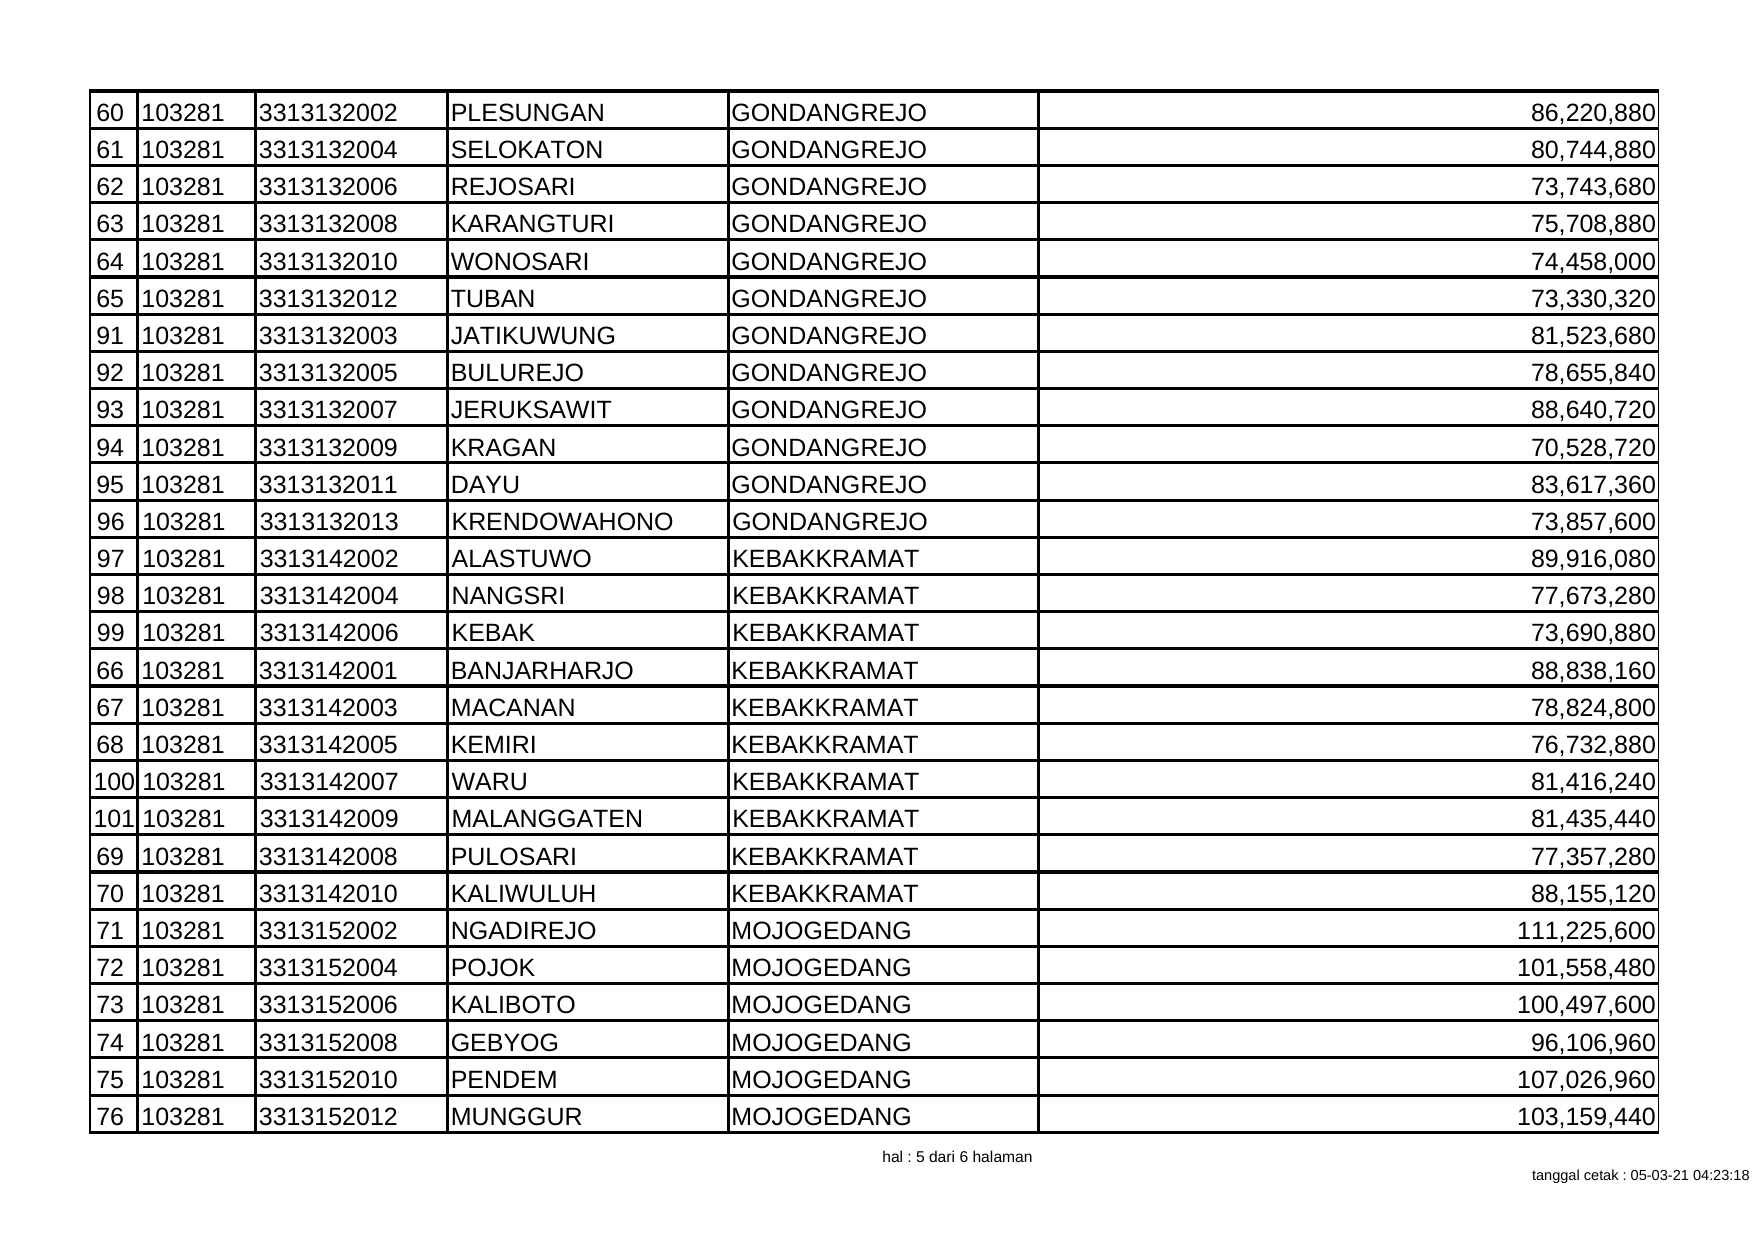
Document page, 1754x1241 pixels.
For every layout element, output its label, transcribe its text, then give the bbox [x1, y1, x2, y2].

table_cell 3313142003 [257, 688, 446, 722]
table_cell 3313132002 [257, 93, 446, 127]
table_cell PENDEM [449, 1059, 727, 1093]
table_cell 3313142005 [257, 725, 446, 759]
table_cell TUBAN [449, 279, 727, 312]
table_cell MOJOGEDANG [730, 1022, 1037, 1056]
table_cell 103281 [139, 650, 254, 684]
table_cell 73,330,320 [1040, 279, 1658, 312]
table_cell GONDANGREJO [730, 130, 1037, 164]
table_cell 74 [91, 1022, 136, 1056]
table_cell 3313142009 [257, 799, 446, 833]
table_cell 96 [91, 502, 136, 536]
table_cell GONDANGREJO [730, 93, 1037, 127]
table_cell 103281 [139, 241, 254, 275]
table_cell 103281 [139, 836, 254, 870]
table_cell 103281 [139, 613, 254, 647]
table_cell 94 [91, 427, 136, 461]
table_cell 97 [91, 539, 136, 573]
table_cell 77,673,280 [1040, 576, 1658, 610]
table_cell GONDANGREJO [730, 204, 1037, 238]
table_cell 72 [91, 948, 136, 982]
table_cell 63 [91, 204, 136, 238]
table_cell KEBAKKRAMAT [730, 799, 1037, 833]
table_cell 81,523,680 [1040, 316, 1658, 350]
table_cell 103281 [139, 279, 254, 312]
table_cell 70 [91, 874, 136, 907]
table_cell KEBAKKRAMAT [730, 613, 1037, 647]
table_cell 103281 [139, 1059, 254, 1093]
table_cell 74,458,000 [1040, 241, 1658, 275]
table_cell 103281 [139, 93, 254, 127]
table_cell MACANAN [449, 688, 727, 722]
table_cell 3313142002 [257, 539, 446, 573]
table_cell 88,640,720 [1040, 390, 1658, 424]
table_cell 60 [91, 93, 136, 127]
table_cell 73,857,600 [1040, 502, 1658, 536]
table_cell 67 [91, 688, 136, 722]
table_cell 71 [91, 911, 136, 945]
table_cell MALANGGATEN [449, 799, 727, 833]
table_cell JATIKUWUNG [449, 316, 727, 350]
table_cell 101,558,480 [1040, 948, 1658, 982]
table_cell 81,435,440 [1040, 799, 1658, 833]
table_cell 75,708,880 [1040, 204, 1658, 238]
table_cell 96,106,960 [1040, 1022, 1658, 1056]
table_cell 64 [91, 241, 136, 275]
table_cell 107,026,960 [1040, 1059, 1658, 1093]
table_cell 103281 [139, 204, 254, 238]
table_cell 3313132003 [257, 316, 446, 350]
table_cell 3313132005 [257, 353, 446, 387]
table_cell 3313132009 [257, 427, 446, 461]
table_cell GONDANGREJO [730, 353, 1037, 387]
table_cell KEBAKKRAMAT [730, 539, 1037, 573]
table_cell 103281 [139, 911, 254, 945]
table_cell 3313132008 [257, 204, 446, 238]
table_cell 93 [91, 390, 136, 424]
table_cell MOJOGEDANG [730, 1059, 1037, 1093]
table_cell 103281 [139, 985, 254, 1019]
table_cell PULOSARI [449, 836, 727, 870]
table_cell KEBAKKRAMAT [730, 762, 1037, 796]
table_cell 69 [91, 836, 136, 870]
table_cell 103281 [139, 539, 254, 573]
table_cell 61 [91, 130, 136, 164]
table_cell GONDANGREJO [730, 316, 1037, 350]
table_cell 88,838,160 [1040, 650, 1658, 684]
table_cell 103281 [139, 464, 254, 498]
table_cell 103281 [139, 725, 254, 759]
table_cell GONDANGREJO [730, 279, 1037, 312]
table_cell 103281 [139, 167, 254, 201]
table_cell KEBAKKRAMAT [730, 836, 1037, 870]
table_cell GONDANGREJO [730, 427, 1037, 461]
table_cell 3313142004 [257, 576, 446, 610]
table_cell 81,416,240 [1040, 762, 1658, 796]
table_cell 92 [91, 353, 136, 387]
table_cell 76,732,880 [1040, 725, 1658, 759]
table_cell WARU [449, 762, 727, 796]
table_cell GEBYOG [449, 1022, 727, 1056]
table_cell 103281 [139, 353, 254, 387]
table_cell 103281 [139, 316, 254, 350]
table_cell 73 [91, 985, 136, 1019]
table_cell 103281 [139, 762, 254, 796]
table_cell 3313132010 [257, 241, 446, 275]
table_cell 103281 [139, 1097, 254, 1131]
table_cell 100 [91, 762, 136, 796]
table_cell 111,225,600 [1040, 911, 1658, 945]
table_cell GONDANGREJO [730, 241, 1037, 275]
table_cell 103281 [139, 874, 254, 907]
table_cell 98 [91, 576, 136, 610]
table_cell 103,159,440 [1040, 1097, 1658, 1131]
table_cell 3313152010 [257, 1059, 446, 1093]
table_cell 3313152006 [257, 985, 446, 1019]
table_cell WONOSARI [449, 241, 727, 275]
table_cell BULUREJO [449, 353, 727, 387]
table_cell 103281 [139, 576, 254, 610]
table_cell 70,528,720 [1040, 427, 1658, 461]
table_cell GONDANGREJO [730, 502, 1037, 536]
table_cell 3313152012 [257, 1097, 446, 1131]
table_cell NGADIREJO [449, 911, 727, 945]
table_cell 101 [91, 799, 136, 833]
table_cell BANJARHARJO [449, 650, 727, 684]
table_cell ALASTUWO [449, 539, 727, 573]
table_cell 80,744,880 [1040, 130, 1658, 164]
table_cell NANGSRI [449, 576, 727, 610]
table_cell KEBAKKRAMAT [730, 650, 1037, 684]
table_cell 89,916,080 [1040, 539, 1658, 573]
table_cell 3313152004 [257, 948, 446, 982]
table_cell 3313142001 [257, 650, 446, 684]
table_cell 3313142010 [257, 874, 446, 907]
table_cell MOJOGEDANG [730, 911, 1037, 945]
table_cell 3313152008 [257, 1022, 446, 1056]
table_cell MOJOGEDANG [730, 985, 1037, 1019]
table_cell 78,824,800 [1040, 688, 1658, 722]
table_cell 103281 [139, 948, 254, 982]
table_cell KEBAKKRAMAT [730, 874, 1037, 907]
table_cell GONDANGREJO [730, 167, 1037, 201]
table_cell 103281 [139, 799, 254, 833]
table_cell 75 [91, 1059, 136, 1093]
table_cell 88,155,120 [1040, 874, 1658, 907]
table_cell SELOKATON [449, 130, 727, 164]
table_cell 73,743,680 [1040, 167, 1658, 201]
table_cell 3313132013 [257, 502, 446, 536]
table_cell POJOK [449, 948, 727, 982]
table_cell 3313132007 [257, 390, 446, 424]
table_cell 95 [91, 464, 136, 498]
table_cell 83,617,360 [1040, 464, 1658, 498]
table_cell KRENDOWAHONO [449, 502, 727, 536]
table_cell KALIBOTO [449, 985, 727, 1019]
table_cell KEBAKKRAMAT [730, 725, 1037, 759]
table_cell 103281 [139, 688, 254, 722]
table_cell MUNGGUR [449, 1097, 727, 1131]
table_cell 3313132004 [257, 130, 446, 164]
table_cell GONDANGREJO [730, 390, 1037, 424]
table_cell PLESUNGAN [449, 93, 727, 127]
table_cell KEBAKKRAMAT [730, 576, 1037, 610]
table_cell KEMIRI [449, 725, 727, 759]
table_cell MOJOGEDANG [730, 948, 1037, 982]
table_cell JERUKSAWIT [449, 390, 727, 424]
table_cell 66 [91, 650, 136, 684]
table_cell 100,497,600 [1040, 985, 1658, 1019]
table_cell 86,220,880 [1040, 93, 1658, 127]
table_cell 99 [91, 613, 136, 647]
table_cell 103281 [139, 502, 254, 536]
table_cell REJOSARI [449, 167, 727, 201]
table_cell 3313132011 [257, 464, 446, 498]
table_cell 103281 [139, 390, 254, 424]
table_cell KALIWULUH [449, 874, 727, 907]
table_cell 3313132006 [257, 167, 446, 201]
table_cell 103281 [139, 130, 254, 164]
table_cell 3313132012 [257, 279, 446, 312]
table_cell GONDANGREJO [730, 464, 1037, 498]
table_cell 68 [91, 725, 136, 759]
table_cell 76 [91, 1097, 136, 1131]
table_cell KRAGAN [449, 427, 727, 461]
table_cell 73,690,880 [1040, 613, 1658, 647]
table_cell 78,655,840 [1040, 353, 1658, 387]
table_cell 77,357,280 [1040, 836, 1658, 870]
table_cell 3313142006 [257, 613, 446, 647]
table_cell DAYU [449, 464, 727, 498]
table_cell 3313152002 [257, 911, 446, 945]
table_cell KEBAK [449, 613, 727, 647]
table_cell KEBAKKRAMAT [730, 688, 1037, 722]
table_cell 3313142008 [257, 836, 446, 870]
table_cell 91 [91, 316, 136, 350]
table_cell 65 [91, 279, 136, 312]
table_cell MOJOGEDANG [730, 1097, 1037, 1131]
table_cell KARANGTURI [449, 204, 727, 238]
table_cell 103281 [139, 1022, 254, 1056]
table_cell 3313142007 [257, 762, 446, 796]
table_cell 62 [91, 167, 136, 201]
table_cell 103281 [139, 427, 254, 461]
